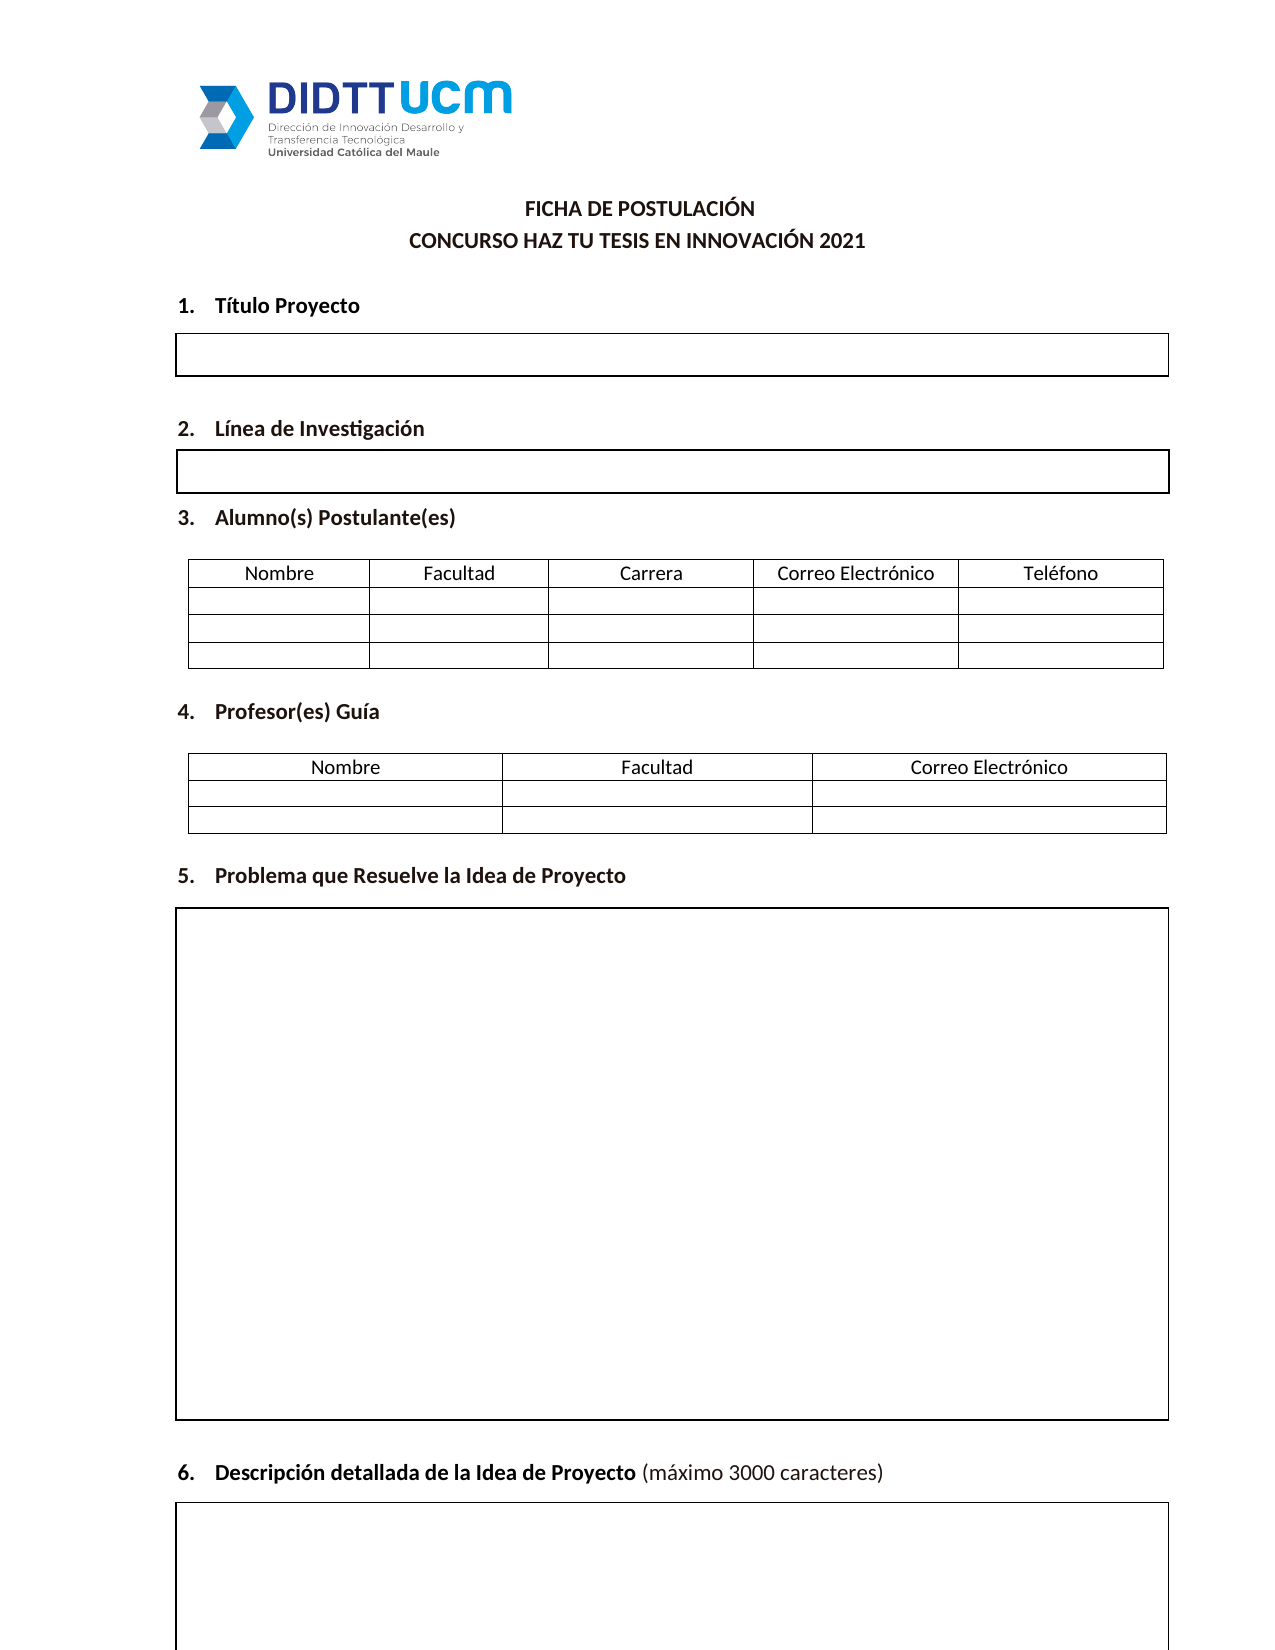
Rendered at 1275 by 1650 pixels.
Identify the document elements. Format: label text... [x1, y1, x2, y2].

table_header Facultad [503, 754, 812, 780]
list Descripción detallada de la Idea de Proyecto (máximo 3000 caracteres) [177, 1458, 1098, 1486]
table_cell [959, 643, 1163, 668]
table_cell [370, 588, 548, 614]
picture [177, 73, 531, 162]
table_header Correo Electrónico [813, 754, 1166, 780]
table_cell [189, 807, 502, 833]
table_cell [189, 643, 369, 668]
text CONCURSO HAZ TU TESIS EN INNOVACIÓN 2021 [177, 226, 1098, 254]
table_header Facultad [370, 560, 548, 587]
list Profesor(es) Guía [177, 697, 1098, 725]
table_header Nombre [189, 560, 369, 587]
text FICHA DE POSTULACIÓN [177, 194, 1098, 222]
table_cell [189, 588, 369, 614]
table_cell [549, 643, 753, 668]
table_header Nombre [189, 754, 502, 780]
list Problema que Resuelve la Idea de Proyecto [177, 862, 1098, 890]
table_header Correo Electrónico [754, 560, 958, 587]
table_cell [370, 643, 548, 668]
table_cell [370, 615, 548, 642]
table_cell [503, 807, 812, 833]
table_cell [813, 807, 1166, 833]
table_cell [754, 588, 958, 614]
list Título Proyecto [177, 291, 1098, 319]
list Alumno(s) Postulante(es) [177, 494, 1098, 531]
table_cell [189, 615, 369, 642]
table_cell [959, 588, 1163, 614]
table_header Carrera [549, 560, 753, 587]
table_cell [503, 781, 812, 806]
table_header Teléfono [959, 560, 1163, 587]
table_cell [754, 615, 958, 642]
table_cell [959, 615, 1163, 642]
table_cell [754, 643, 958, 668]
list Línea de Investigación [177, 414, 1098, 442]
table_cell [549, 615, 753, 642]
table_cell [549, 588, 753, 614]
table_cell [189, 781, 502, 806]
table_cell [813, 781, 1166, 806]
